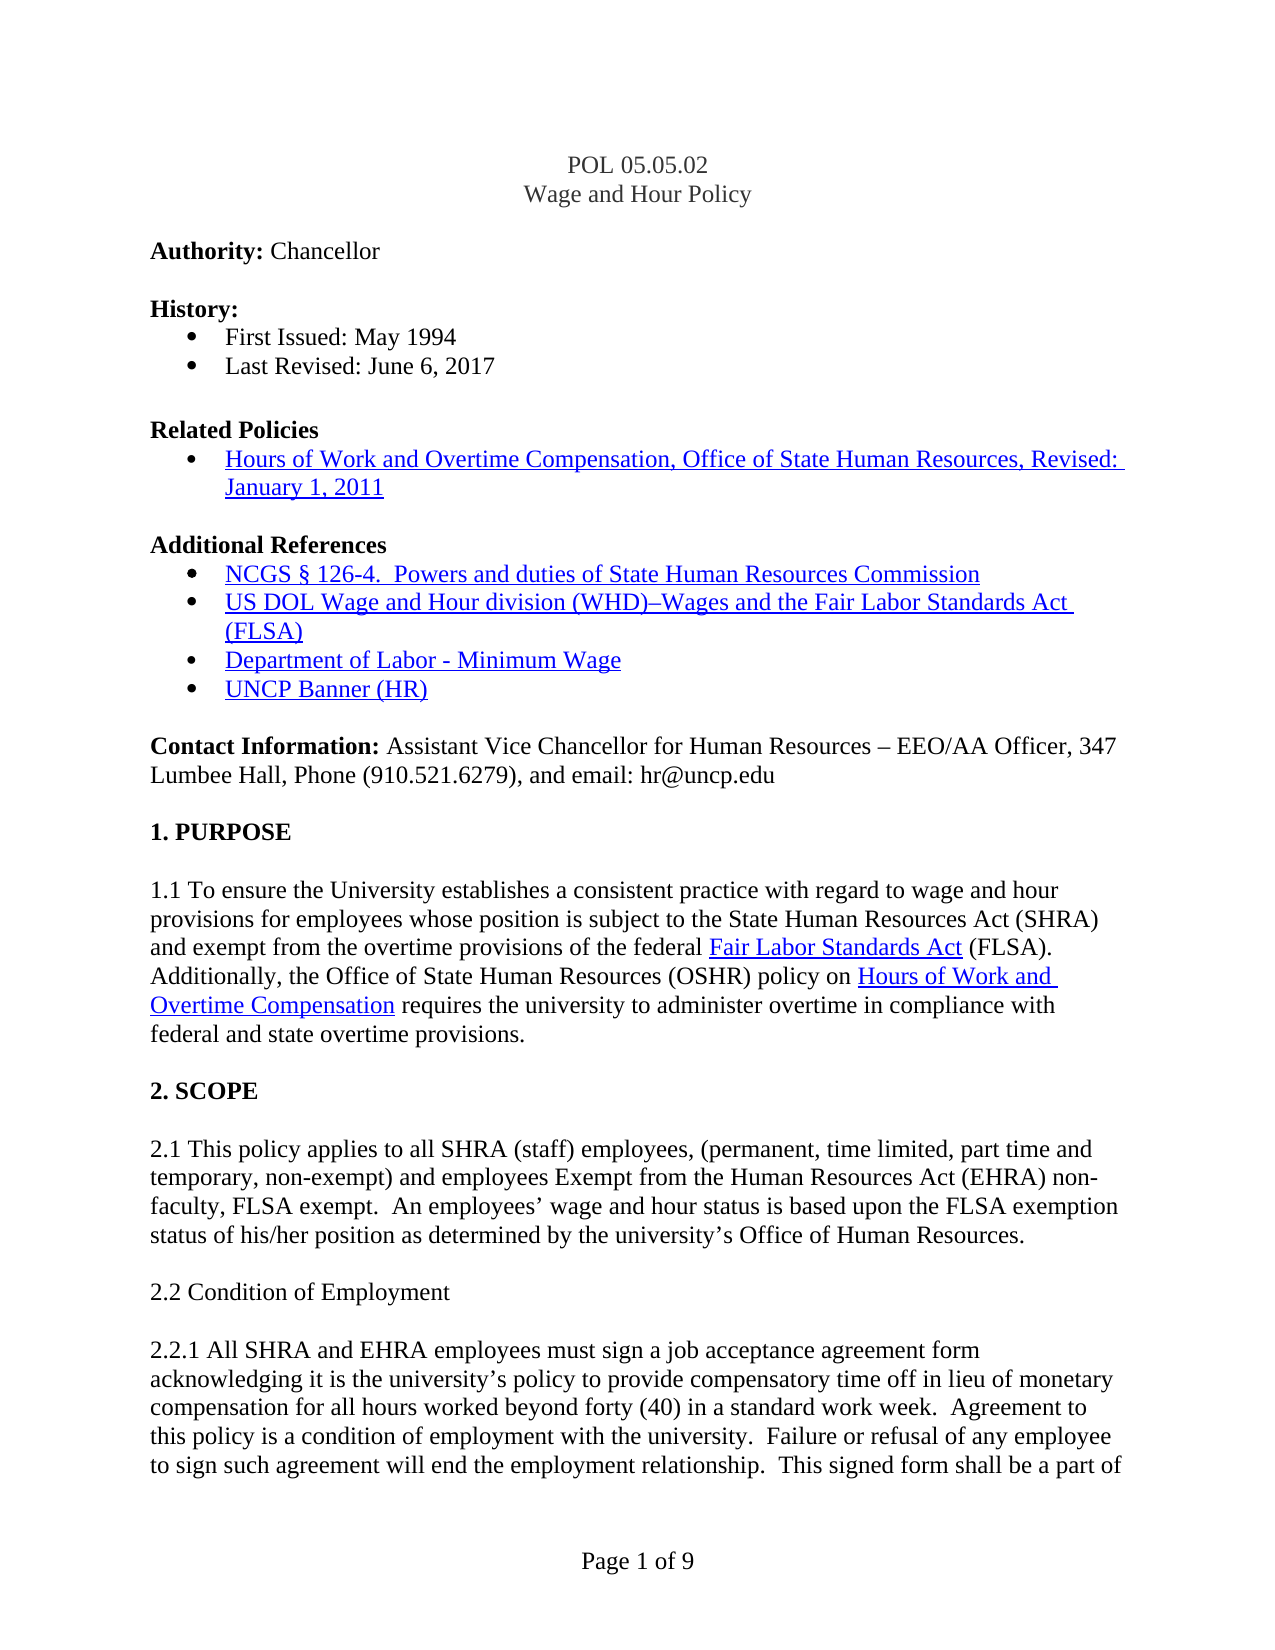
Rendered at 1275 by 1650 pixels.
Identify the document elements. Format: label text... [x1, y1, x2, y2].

text Contact Information: Assistant Vice Chancellor for Human Resources – EEO/AA Officer, 347 Lumbee Hall, Phone (910.521.6279), and email: hr@uncp.edu [150, 731, 1125, 789]
list US DOL Wage and Hour division (WHD)–Wages and the Fair Labor Standards Act (FLSA) [187, 587, 1125, 645]
text Additional References [150, 530, 1125, 559]
text 2.2 Condition of Employment [150, 1277, 1125, 1306]
list NCGS § 126-4. Powers and duties of State Human Resources Commission [187, 559, 1125, 587]
text Authority: Chancellor [150, 236, 1125, 265]
text Related Policies [150, 415, 1125, 444]
text Wage and Hour Policy [150, 179, 1125, 207]
text 2.1 This policy applies to all SHRA (staff) employees, (permanent, time limited, part time and temporary, non-exempt) and employees Exempt from the Human Resources Act (EHRA) non-faculty, FLSA exempt. An employees’ wage and hour status is based upon the FLSA exemption status of his/her position as determined by the university’s Office of Human Resources. [150, 1134, 1125, 1249]
list Last Revised: June 6, 2017 [187, 351, 1125, 380]
text 1. PURPOSE [150, 817, 1125, 846]
text History: [150, 294, 1125, 322]
list Department of Labor - Minimum Wage [187, 645, 1125, 674]
list First Issued: May 1994 [187, 322, 1125, 351]
text POL 05.05.02 [150, 150, 1125, 179]
list UNCP Banner (HR) [187, 674, 1125, 702]
text 2. SCOPE [150, 1076, 1125, 1105]
text 1.1 To ensure the University establishes a consistent practice with regard to wage and hour provisions for employees whose position is subject to the State Human Resources Act (SHRA) and exempt from the overtime provisions of the federal Fair Labor Standards Act (FLSA). Additionally, the Office of State Human Resources (OSHR) policy on Hours of Work and Overtime Compensation requires the university to administer overtime in compliance with federal and state overtime provisions. [150, 875, 1125, 1047]
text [150, 1335, 1125, 1479]
list Hours of Work and Overtime Compensation, Office of State Human Resources, Revised: January 1, 2011 [187, 444, 1125, 501]
